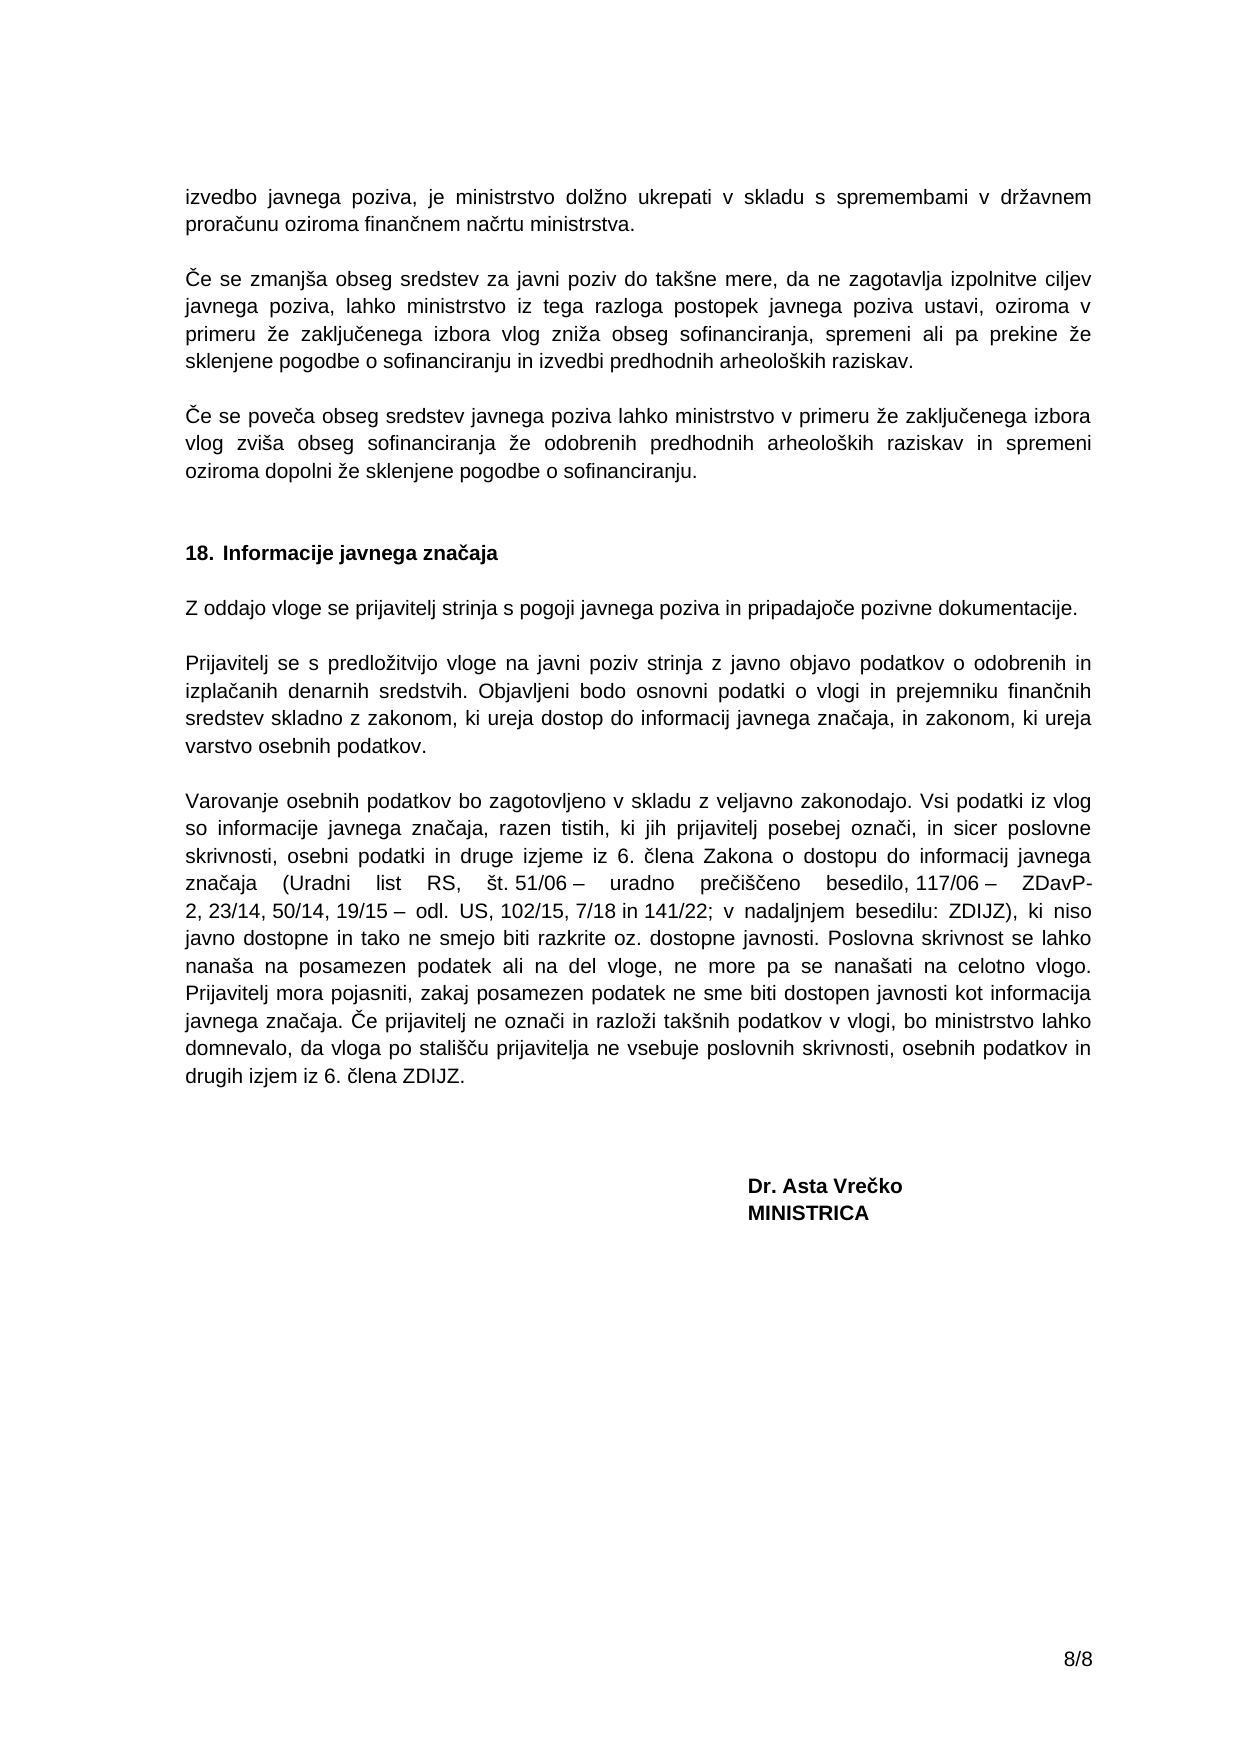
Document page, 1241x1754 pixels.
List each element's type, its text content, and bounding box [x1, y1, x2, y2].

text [185, 184, 1093, 236]
text Prijavitelj se s predložitvijo vloge na javni poziv strinja z javno objavo podatkov o odobrenih in izplačanih denarnih sredstvih. Objavljeni bodo osnovni podatki o vlogi in prejemniku finančnih sredstev skladno z zakonom, ki ureja dostop do informacij javnega značaja, in zakonom, ki ureja varstvo osebnih podatkov. [185, 651, 1093, 758]
text Če se zmanjša obseg sredstev za javni poziv do takšne mere, da ne zagotavlja izpolnitve ciljev javnega poziva, lahko ministrstvo iz tega razloga postopek javnega poziva ustavi, oziroma v primeru že zaključenega izbora vlog zniža obseg sofinanciranja, spremeni ali pa prekine že sklenjene pogodbe o sofinanciranju in izvedbi predhodnih arheoloških raziskav. [185, 267, 1093, 373]
text MINISTRICA [148, 1201, 1108, 1225]
text Dr. Asta Vrečko [148, 1174, 1108, 1198]
text Če se poveča obseg sredstev javnega poziva lahko ministrstvo v primeru že zaključenega izbora vlog zviša obseg sofinanciranja že odobrenih predhodnih arheoloških raziskav in spremeni oziroma dopolni že sklenjene pogodbe o sofinanciranju. [185, 404, 1093, 483]
text Varovanje osebnih podatkov bo zagotovljeno v skladu z veljavno zakonodajo. Vsi podatki iz vlog so informacije javnega značaja, razen tistih, ki jih prijavitelj posebej označi, in sicer poslovne skrivnosti, osebni podatki in druge izjeme iz 6. člena Zakona o dostopu do informacij javnega značaja (Uradni list RS, št. 51/06 – uradno prečiščeno besedilo, 117/06 – ZDavP-2, 23/14, 50/14, 19/15 – odl. US, 102/15, 7/18 in 141/22; v nadaljnjem besedilu: ZDIJZ), ki niso javno dostopne in tako ne smejo biti razkrite oz. dostopne javnosti. Poslovna skrivnost se lahko nanaša na posamezen podatek ali na del vloge, ne more pa se nanašati na celotno vlogo. Prijavitelj mora pojasniti, zakaj posamezen podatek ne sme biti dostopen javnosti kot informacija javnega značaja. Če prijavitelj ne označi in razloži takšnih podatkov v vlogi, bo ministrstvo lahko domnevalo, da vloga po stališču prijavitelja ne vsebuje poslovnih skrivnosti, osebnih podatkov in drugih izjem iz 6. člena ZDIJZ. [185, 789, 1093, 1088]
list Informacije javnega značaja [185, 541, 1108, 565]
text Z oddajo vloge se prijavitelj strinja s pogoji javnega poziva in pripadajoče pozivne dokumentacije. [185, 596, 1093, 620]
